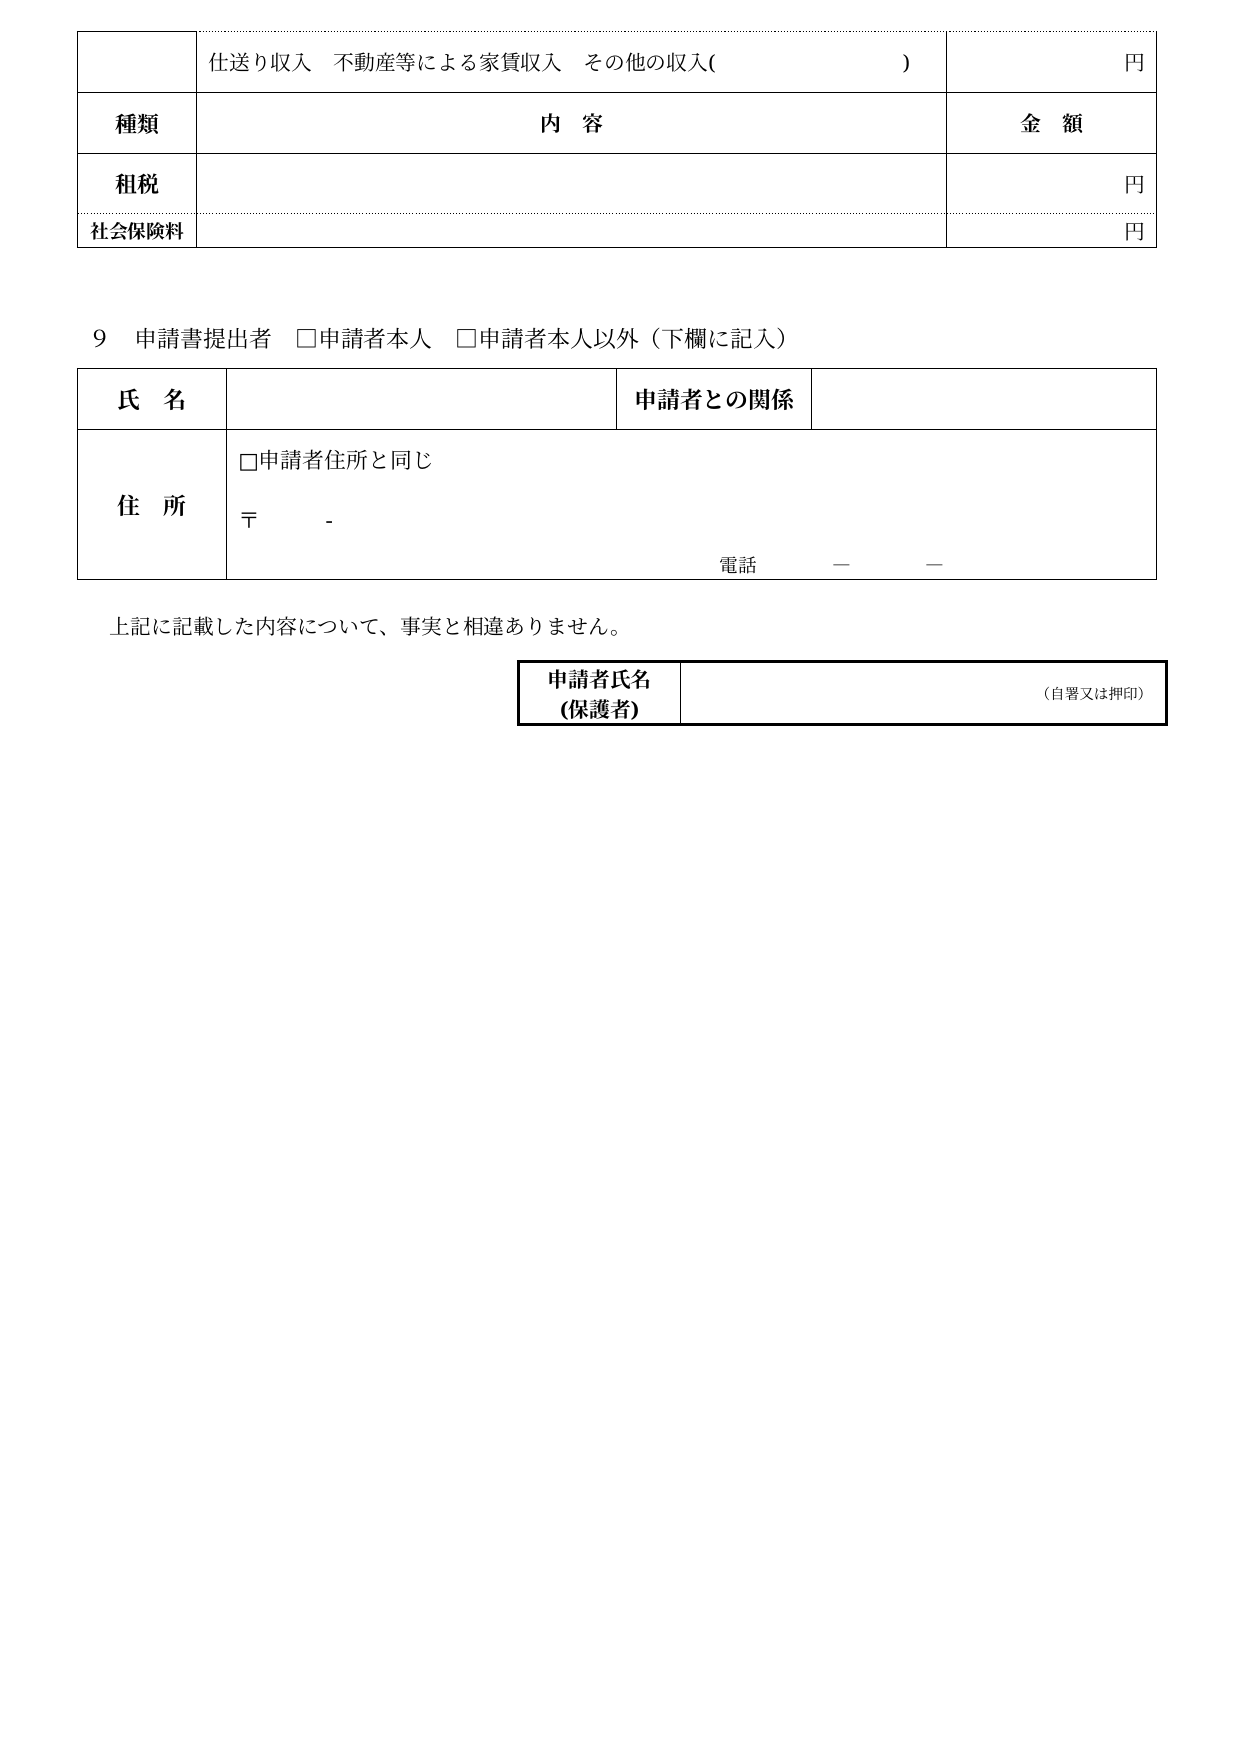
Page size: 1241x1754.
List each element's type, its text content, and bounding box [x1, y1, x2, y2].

table_cell 住 所 [78, 430, 226, 579]
table_header [812, 369, 1156, 429]
text ９ 申請書提出者 □申請者本人 □申請者本人以外（下欄に記入） [89, 308, 1181, 368]
table_header 申請者氏名 (保護者) [520, 663, 680, 723]
table_cell 社会保険料 [78, 213, 196, 247]
table_cell 仕送り収入 不動産等による家賃収入 その他の収入( ) [197, 31, 946, 92]
table_cell 円 [947, 213, 1156, 247]
table_cell 円 [947, 31, 1156, 92]
table_cell □申請者住所と同じ 〒 - 電話 ― ― [227, 430, 1156, 579]
table_cell 金 額 [947, 93, 1156, 152]
table_cell 内 容 [197, 93, 946, 152]
table_cell [197, 213, 946, 247]
table_header （自署又は押印） [681, 663, 1165, 723]
table_header 氏 名 [78, 369, 226, 429]
table_cell 種類 [78, 93, 196, 152]
table_cell [197, 154, 946, 213]
table_cell 円 [947, 154, 1156, 213]
table_header 申請者との関係 [617, 369, 811, 429]
table_header [227, 369, 616, 429]
text 上記に記載した内容について、事実と相違ありません。 [89, 610, 1181, 640]
table_cell 租税 [78, 154, 196, 213]
